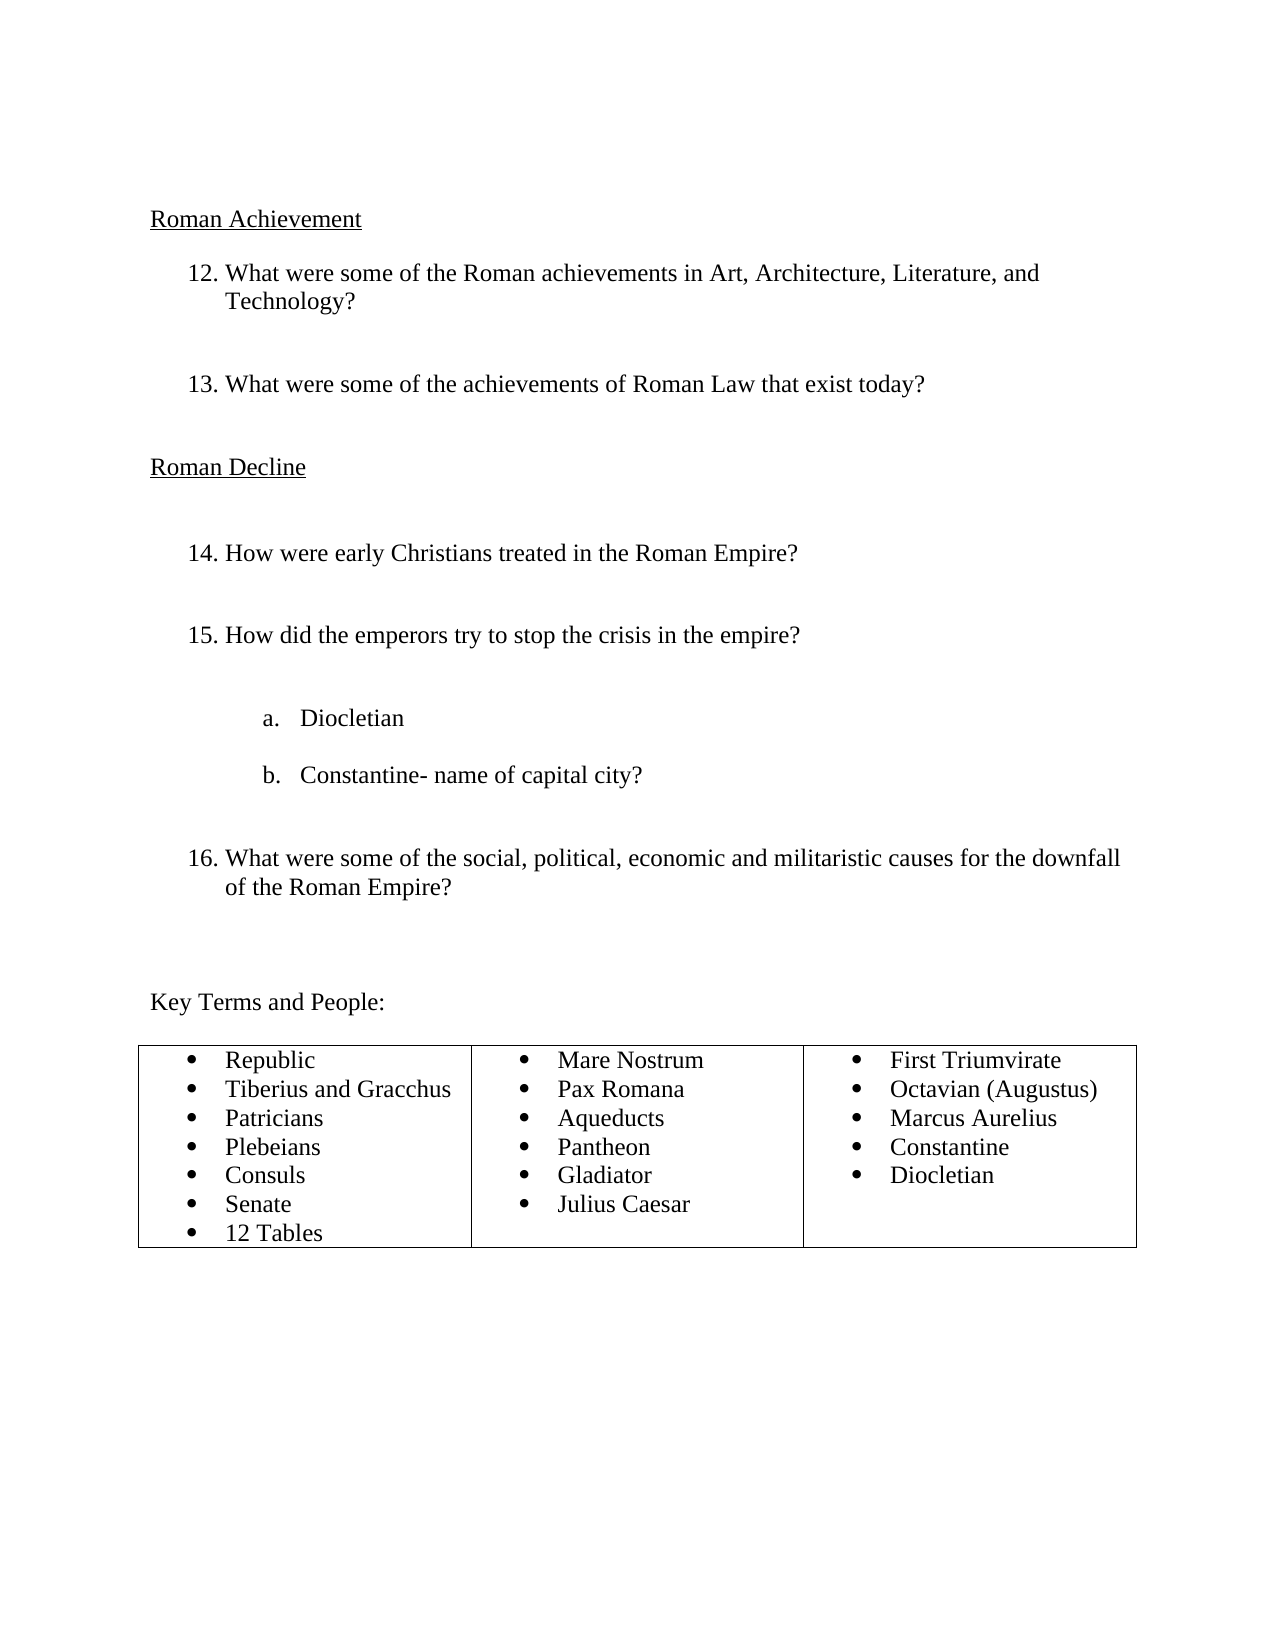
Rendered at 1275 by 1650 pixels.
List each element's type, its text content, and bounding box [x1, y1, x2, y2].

list What were some of the Roman achievements in Art, Architecture, Literature, and Technology? [187, 258, 1125, 315]
table_header Mare Nostrum Pax Romana Aqueducts Pantheon Gladiator Julius Caesar [472, 1046, 803, 1247]
list How did the emperors try to stop the crisis in the empire? [187, 621, 1125, 649]
list Diocletian [262, 703, 1125, 732]
text Key Terms and People: [150, 987, 1125, 1016]
list How were early Christians treated in the Roman Empire? [187, 538, 1125, 567]
table_header First Triumvirate Octavian (Augustus) Marcus Aurelius Constantine Diocletian [804, 1046, 1136, 1247]
text Roman Achievement [150, 204, 1125, 233]
list What were some of the achievements of Roman Law that exist today? [187, 369, 1125, 398]
list Constantine- name of capital city? [262, 761, 1125, 789]
table_header Republic Tiberius and Gracchus Patricians Plebeians Consuls Senate 12 Tables [139, 1046, 471, 1247]
list What were some of the social, political, economic and militaristic causes for the downfall of the Roman Empire? [187, 843, 1125, 901]
text Roman Decline [150, 452, 1125, 480]
